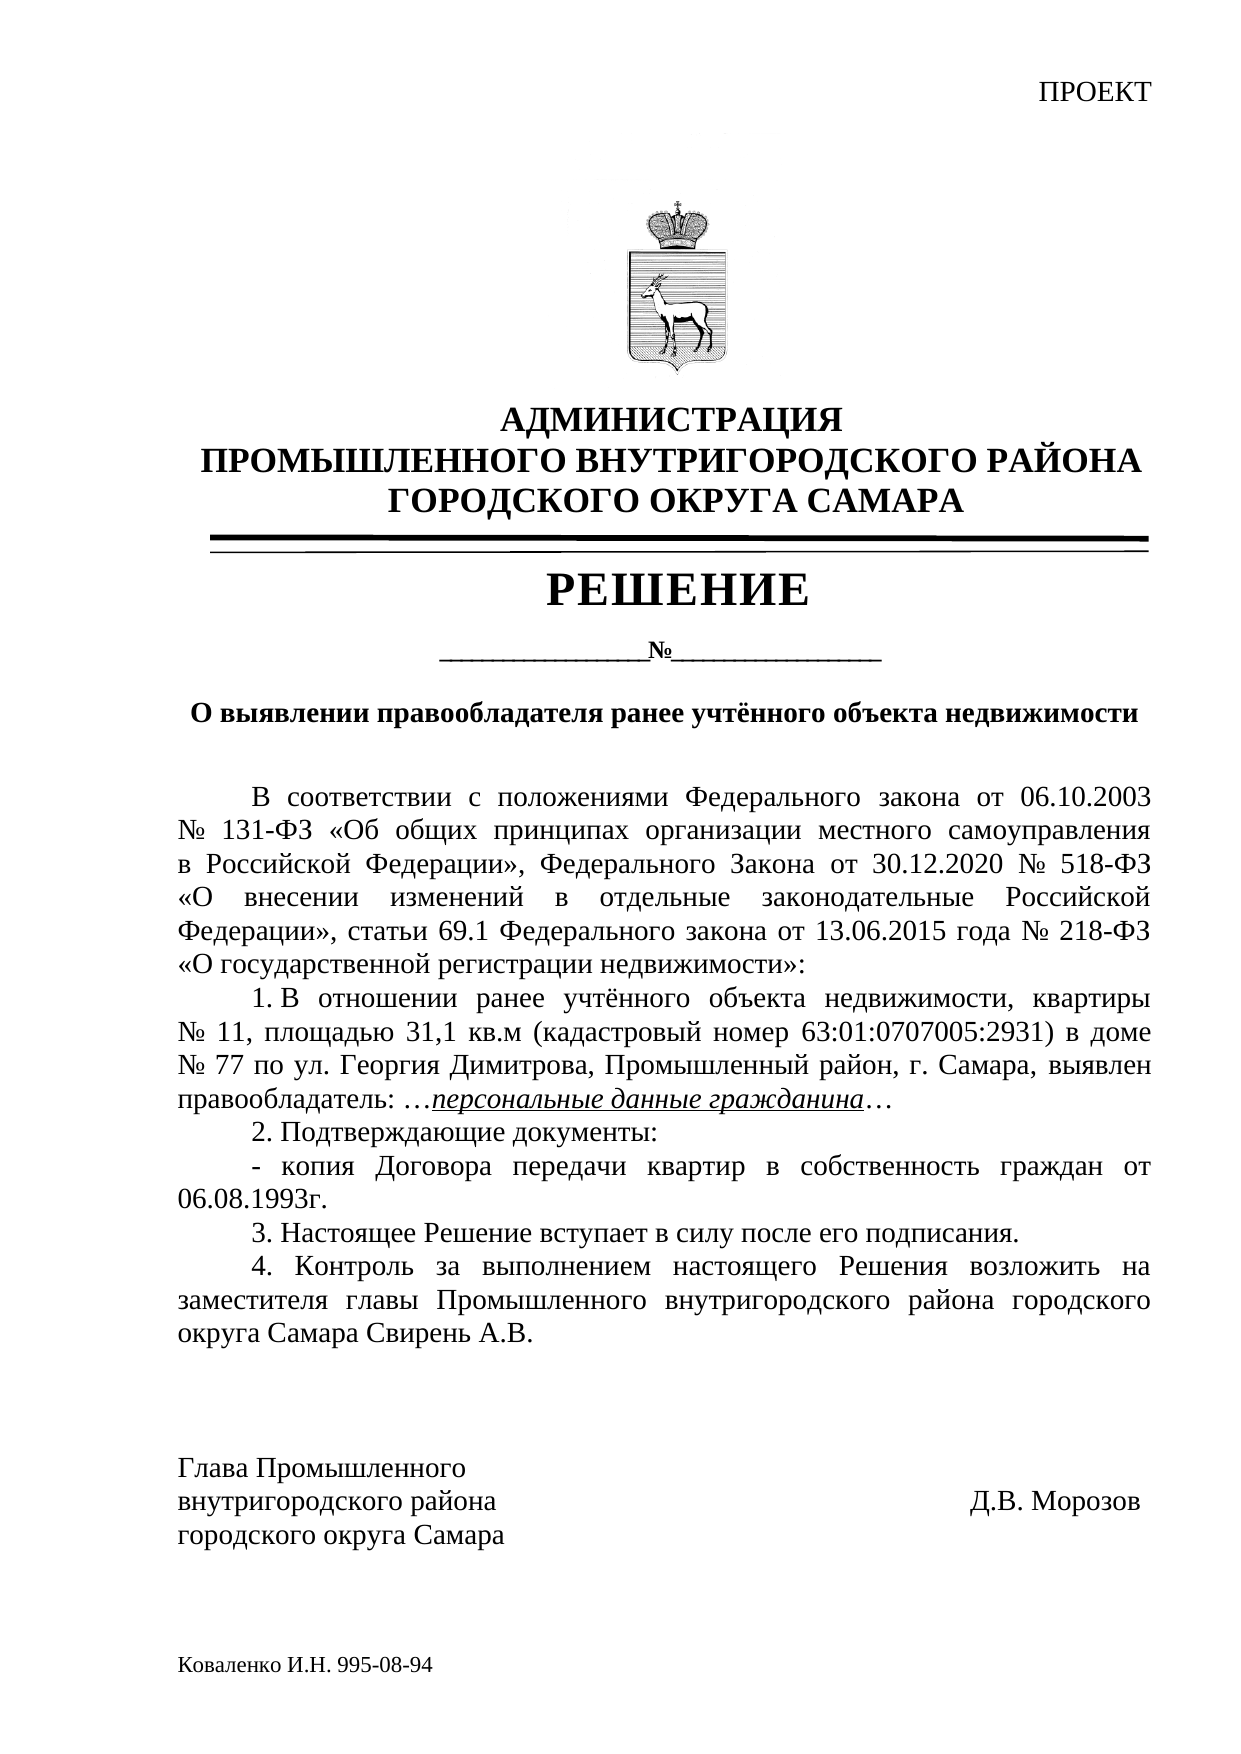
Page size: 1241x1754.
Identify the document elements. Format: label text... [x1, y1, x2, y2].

text 4. Контроль за выполнением настоящего Решения возложить на заместителя главы Промышленного внутригородского района городского округа Самара Свирень А.В. [177, 1248, 1152, 1349]
text Коваленко И.Н. 995-08-94 [177, 1651, 1152, 1677]
table_header Глава Промышленного внутригородского района городского округа Самара [177, 1349, 690, 1651]
picture [547, 133, 782, 390]
text - копия Договора передачи квартир в собственность граждан от 06.08.1993г. [177, 1148, 1152, 1215]
text В соответствии с положениями Федерального закона от 06.10.2003 № 131-ФЗ «Об общих принципах организации местного самоуправления в Российской Федерации», Федерального Закона от 30.12.2020 № 518-ФЗ «О внесении изменений в отдельные законодательные Российской Федерации», статьи 69.1 Федерального закона от 13.06.2015 года № 218-ФЗ «О государственной регистрации недвижимости»: [177, 779, 1152, 980]
list В отношении ранее учтённого объекта недвижимости, квартиры № 11, площадью 31,1 кв.м (кадастровый номер 63:01:0707005:2931) в доме № 77 по ул. Георгия Димитрова, Промышленный район, г. Самара, выявлен правообладатель: …персональные данные гражданина… [177, 980, 1152, 1114]
title О выявлении правообладателя ранее учтённого объекта недвижимости [177, 695, 1152, 728]
table_header Д.В. Морозов [690, 1349, 1152, 1651]
list Подтверждающие документы: [177, 1114, 1152, 1148]
text 3. Настоящее Решение вступает в силу после его подписания. [177, 1215, 1152, 1248]
